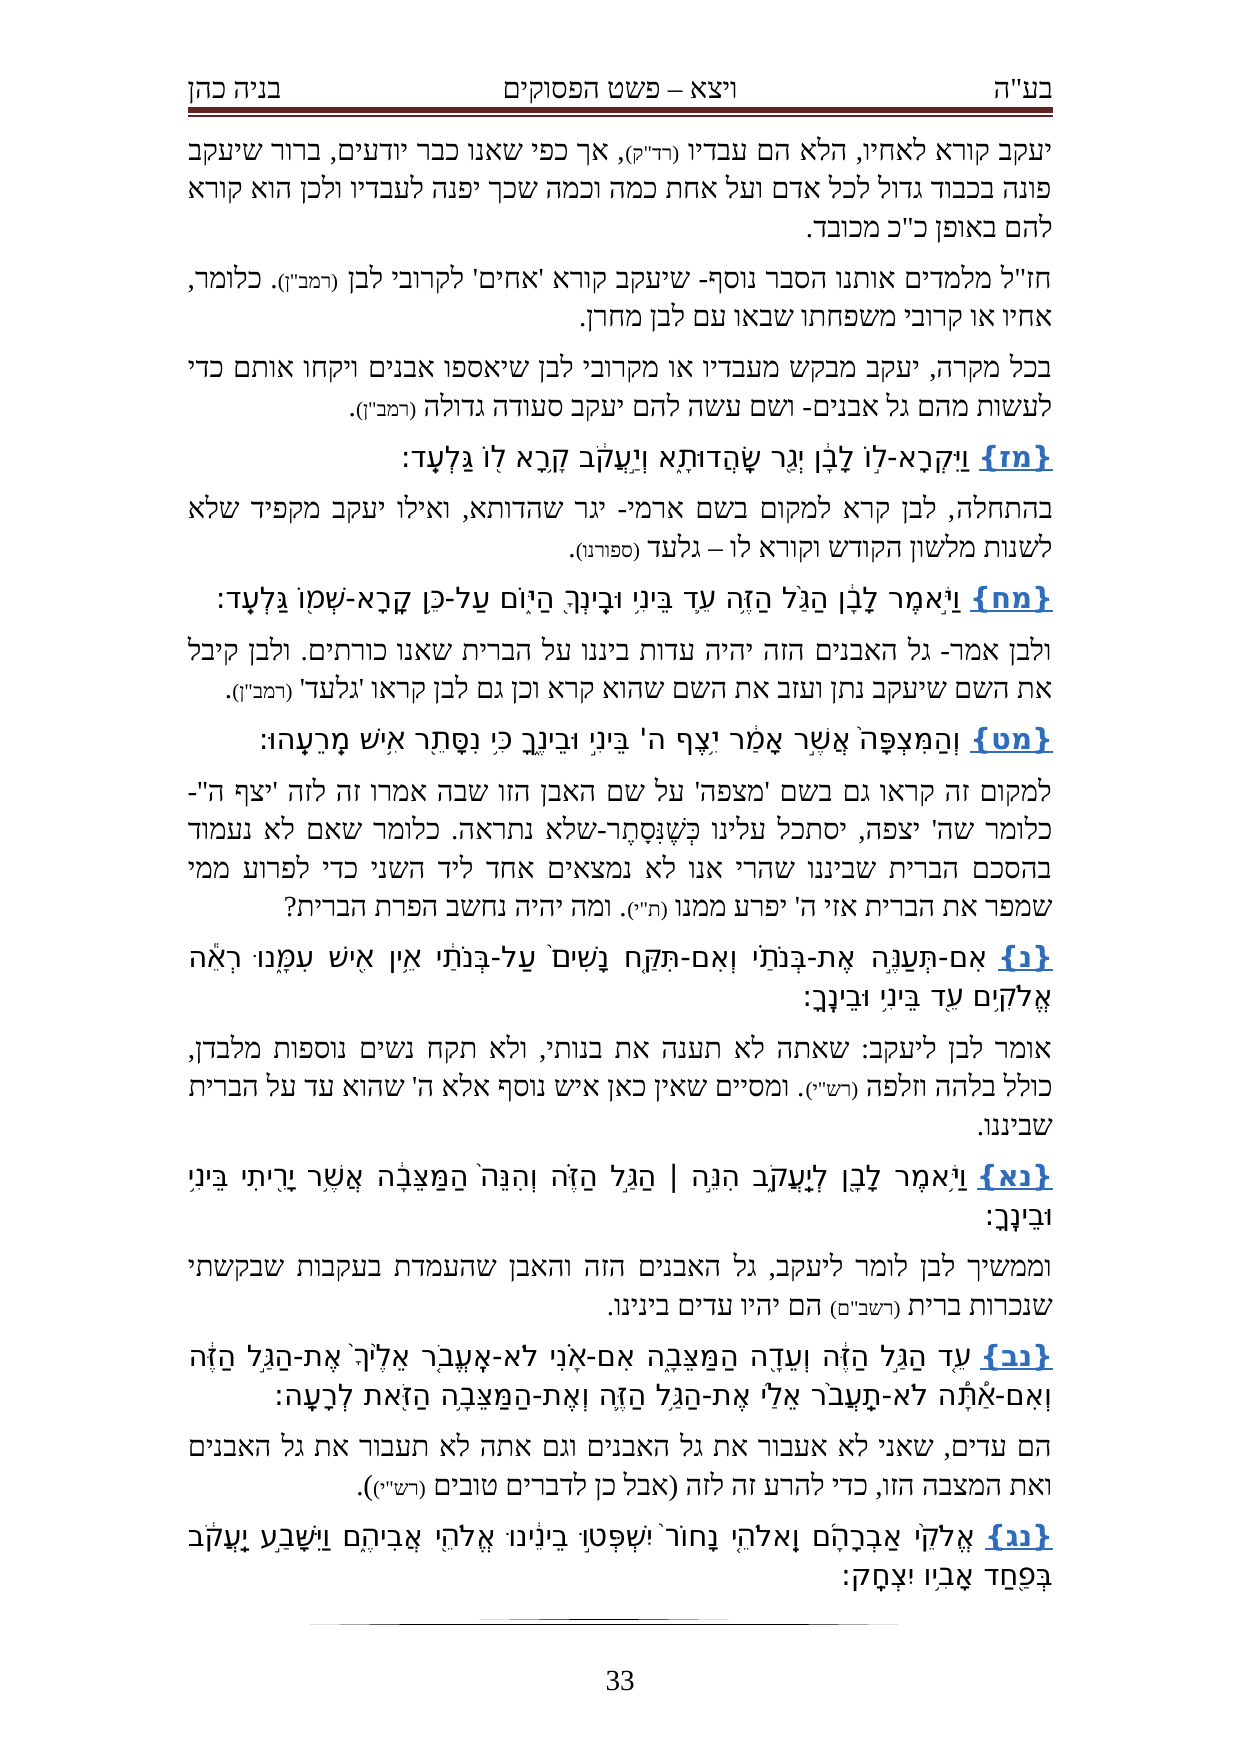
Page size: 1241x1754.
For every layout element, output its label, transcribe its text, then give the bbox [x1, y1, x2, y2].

text {נג} אֱלֹקֵ֨י אַבְרָהָ֜ם וֵֽאלֹהֵ֤י נָחוֹר֙ יִשְׁפְּט֣וּ בֵינֵ֔ינוּ אֱלֹהֵ֖י אֲבִיהֶ֑ם וַיִּשָּׁבַ֣ע יַֽעֲקֹ֔ב בְּפַ֖חַד אָבִ֥יו יִצְחָֽק: [187, 1519, 1053, 1592]
text יעקב קורא לאחיו, הלא הם עבדיו (רד"ק), אך כפי שאנו כבר יודעים, ברור שיעקב פונה בכבוד גדול לכל אדם ועל אחת כמה וכמה שכך יפנה לעבדיו ולכן הוא קורא להם באופן כ"כ מכובד. [187, 133, 1053, 243]
text {נ} אִם-תְּעַנֶּ֣ה אֶת-בְּנֹתַ֗י וְאִם-תִּקַּ֤ח נָשִׁים֙ עַל-בְּנֹתַ֔י אֵ֥ין אִ֖ישׁ עִמָּ֑נוּ רְאֵ֕ה אֱלֹקִ֥ים עֵ֖ד בֵּינִ֥י וּבֵינֶֽךָ: [187, 940, 1053, 1013]
text הם עדים, שאני לא אעבור את גל האבנים וגם אתה לא תעבור את גל האבנים ואת המצבה הזו, כדי להרע זה לזה (אבל כן לדברים טובים (רש"י)). [187, 1429, 1053, 1501]
text בהתחלה, לבן קרא למקום בשם ארמי- יגר שהדותא, ואילו יעקב מקפיד שלא לשנות מלשון הקודש וקורא לו – גלעד (ספורנו). [187, 492, 1053, 564]
text {נב} עֵ֚ד הַגַּ֣ל הַזֶּ֔ה וְעֵדָ֖ה הַמַּצֵּבָ֑ה אִם-אָ֗נִי לֹא-אֶֽעֱבֹ֤ר אֵלֶ֨יךָ֙ אֶת-הַגַּ֣ל הַזֶּ֔ה וְאִם-אַ֠תָּ֠ה לֹא-תַֽעֲבֹ֨ר אֵלַ֜י אֶת-הַגַּ֥ל הַזֶּ֛ה וְאֶת-הַמַּצֵּבָ֥ה הַזֹּ֖את לְרָעָֽה: [187, 1339, 1053, 1412]
text למקום זה קראו גם בשם 'מצפה' על שם האבן הזו שבה אמרו זה לזה 'יצף ה''- כלומר שה' יצפה, יסתכל עלינו כְּשֶׁנִּסָתֶר-שלא נתראה. כלומר שאם לא נעמוד בהסכם הברית שביננו שהרי אנו לא נמצאים אחד ליד השני כדי לפרוע ממי שמפר את הברית אזי ה' יפרע ממנו (ת"י). ומה יהיה נחשב הפרת הברית? [187, 774, 1053, 923]
text אומר לבן ליעקב: שאתה לא תענה את בנותי, ולא תקח נשים נוספות מלבדן, כולל בלהה וזלפה (רש"י). ומסיים שאין כאן איש נוסף אלא ה' שהוא עד על הברית שביננו. [187, 1031, 1053, 1141]
text וממשיך לבן לומר ליעקב, גל האבנים הזה והאבן שהעמדת בעקבות שבקשתי שנכרות ברית (רשב"ם) הם יהיו עדים בינינו. [187, 1249, 1053, 1321]
text {מז} וַיִּקְרָא-ל֣וֹ לָבָ֔ן יְגַ֖ר שָֽׂהֲדוּתָ֑א וְיַ֣עֲקֹ֔ב קָ֥רָא ל֖וֹ גַּלְעֵֽד: [187, 440, 1053, 474]
text בכל מקרה, יעקב מבקש מעבדיו או מקרובי לבן שיאספו אבנים ויקחו אותם כדי לעשות מהם גל אבנים- ושם עשה להם יעקב סעודה גדולה (רמב"ן). [187, 351, 1053, 423]
text חז"ל מלמדים אותנו הסבר נוסף- שיעקב קורא 'אחים' לקרובי לבן (רמב"ן). כלומר, אחיו או קרובי משפחתו שבאו עם לבן מחרן. [187, 261, 1053, 333]
text ולבן אמר- גל האבנים הזה יהיה עדות ביננו על הברית שאנו כורתים. ולבן קיבל את השם שיעקב נתן ועזב את השם שהוא קרא וכן גם לבן קראו 'גלעד' (רמב"ן). [187, 633, 1053, 705]
text {מט} וְהַמִּצְפָּה֙ אֲשֶׁ֣ר אָמַ֔ר יִ֥צֶף ה' בֵּינִ֣י וּבֵינֶ֑ךָ כִּ֥י נִסָּתֵ֖ר אִ֥ישׁ מֵֽרֵעֵֽהוּ: [187, 722, 1053, 756]
text {נא} וַיֹּ֥אמֶר לָבָ֖ן לְיַֽעֲקֹ֑ב הִנֵּ֣ה | הַגַּ֣ל הַזֶּ֗ה וְהִנֵּה֙ הַמַּצֵּבָ֔ה אֲשֶׁ֥ר יָרִ֖יתִי בֵּינִ֥י וּבֵינֶֽךָ: [187, 1159, 1053, 1232]
text {מח} וַיֹּ֣אמֶר לָבָ֔ן הַגַּ֨ל הַזֶּ֥ה עֵ֛ד בֵּינִ֥י וּבֵֽינְךָ֖ הַיּ֑וֹם עַל-כֵּ֥ן קָֽרָא-שְׁמ֖וֹ גַּלְעֵֽד: [187, 581, 1053, 615]
